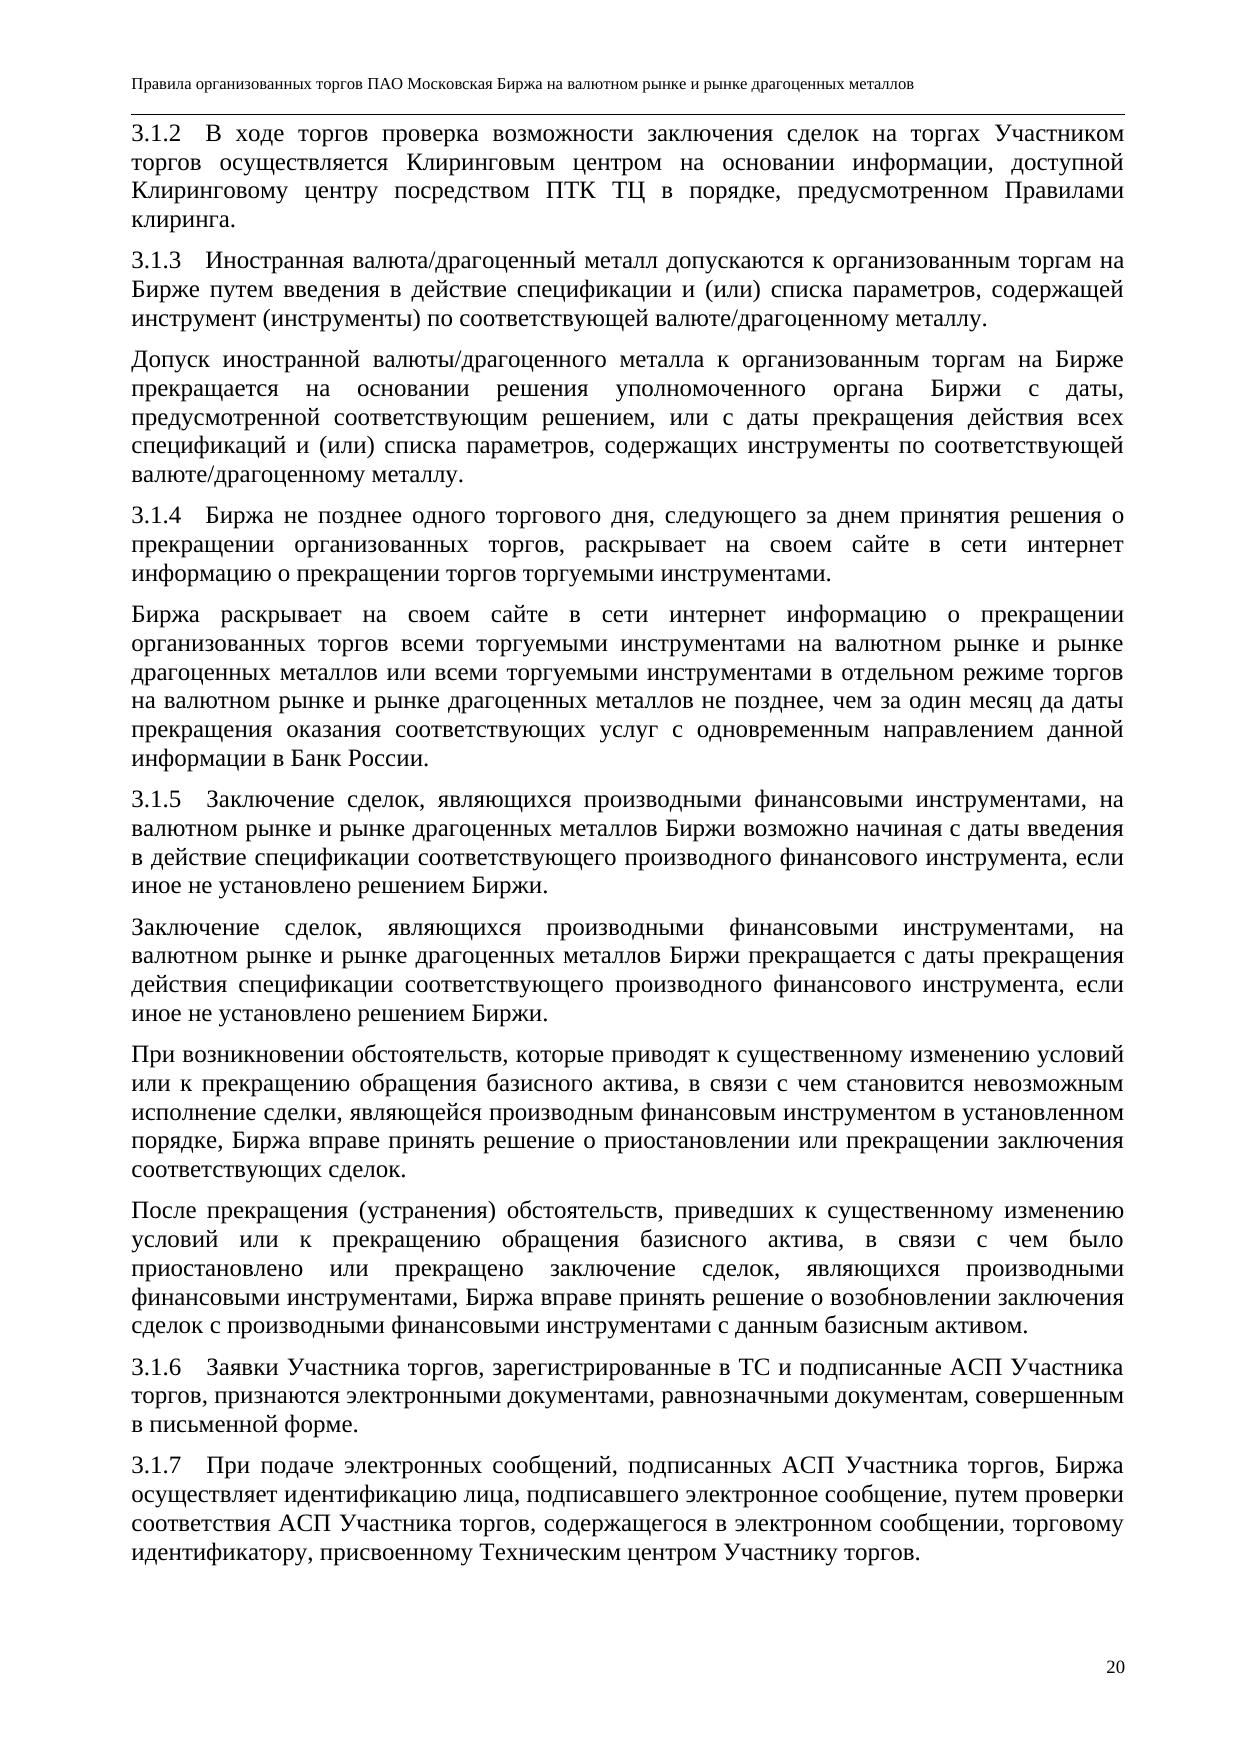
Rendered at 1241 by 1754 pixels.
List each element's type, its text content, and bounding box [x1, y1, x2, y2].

subtitle Заключение сделок, являющихся производными финансовыми инструментами, на валютном рынке и рынке драгоценных металлов Биржи возможно начиная с даты введения в действие спецификации соответствующего производного финансового инструмента, если иное не установлено решением Биржи. [131, 784, 1125, 899]
text При возникновении обстоятельств, которые приводят к существенному изменению условий или к прекращению обращения базисного актива, в связи с чем становится невозможным исполнение сделки, являющейся производным финансовым инструментом в установленном порядке, Биржа вправе принять решение о приостановлении или прекращении заключения соответствующих сделок. [131, 1039, 1125, 1183]
subtitle При подаче электронных сообщений, подписанных АСП Участника торгов, Биржа осуществляет идентификацию лица, подписавшего электронное сообщение, путем проверки соответствия АСП Участника торгов, содержащегося в электронном сообщении, торговому идентификатору, присвоенному Техническим центром Участнику торгов. [131, 1451, 1125, 1566]
subtitle Заявки Участника торгов, зарегистрированные в ТС и подписанные АСП Участника торгов, признаются электронными документами, равнозначными документам, совершенным в письменной форме. [131, 1352, 1125, 1438]
text Биржа раскрывает на своем сайте в сети интернет информацию о прекращении организованных торгов всеми торгуемыми инструментами на валютном рынке и рынке драгоценных металлов или всеми торгуемыми инструментами в отдельном режиме торгов на валютном рынке и рынке драгоценных металлов не позднее, чем за один месяц да даты прекращения оказания соответствующих услуг с одновременным направлением данной информации в Банк России. [131, 599, 1125, 772]
text Допуск иностранной валюты/драгоценного металла к организованным торгам на Бирже прекращается на основании решения уполномоченного органа Биржи с даты, предусмотренной соответствующим решением, или с даты прекращения действия всех спецификаций и (или) списка параметров, содержащих инструменты по соответствующей валюте/драгоценному металлу. [131, 344, 1125, 488]
subtitle Иностранная валюта/драгоценный металл допускаются к организованным торгам на Бирже путем введения в действие спецификации и (или) списка параметров, содержащей инструмент (инструменты) по соответствующей валюте/драгоценному металлу. [131, 246, 1125, 332]
text Заключение сделок, являющихся производными финансовыми инструментами, на валютном рынке и рынке драгоценных металлов Биржи прекращается с даты прекращения действия спецификации соответствующего производного финансового инструмента, если иное не установлено решением Биржи. [131, 912, 1125, 1027]
subtitle В ходе торгов проверка возможности заключения сделок на торгах Участником торгов осуществляется Клиринговым центром на основании информации, доступной Клиринговому центру посредством ПТК ТЦ в порядке, предусмотренном Правилами клиринга. [131, 118, 1125, 233]
subtitle После прекращения (устранения) обстоятельств, приведших к существенному изменению условий или к прекращению обращения базисного актива, в связи с чем было приостановлено или прекращено заключение сделок, являющихся производными финансовыми инструментами, Биржа вправе принять решение о возобновлении заключения сделок с производными финансовыми инструментами с данным базисным активом. [131, 1196, 1125, 1339]
subtitle Биржа не позднее одного торгового дня, следующего за днем принятия решения о прекращении организованных торгов, раскрывает на своем сайте в сети интернет информацию о прекращении торгов торгуемыми инструментами. [131, 501, 1125, 587]
